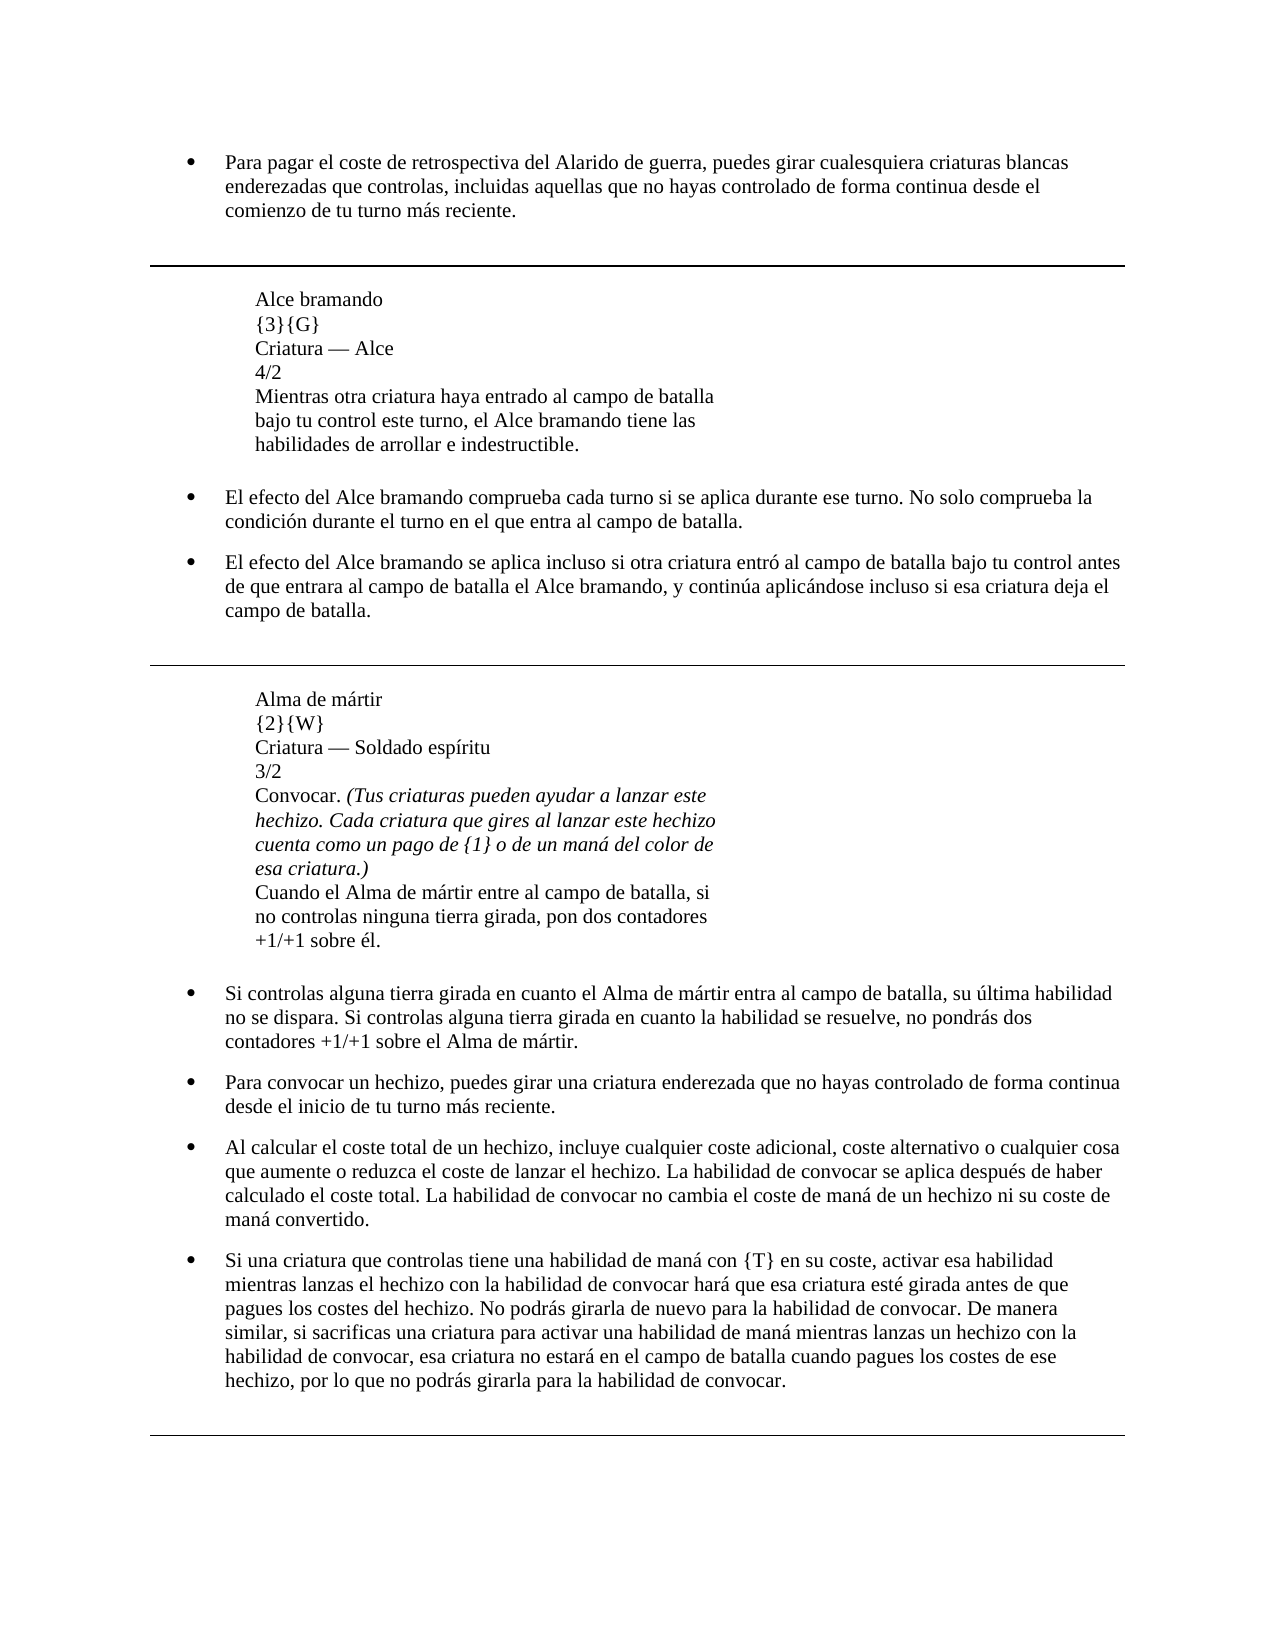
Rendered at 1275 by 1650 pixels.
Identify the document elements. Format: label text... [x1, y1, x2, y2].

list Si controlas alguna tierra girada en cuanto el Alma de mártir entra al campo de batalla, su última habilidad no se dispara. Si controlas alguna tierra girada en cuanto la habilidad se resuelve, no pondrás dos contadores +1/+1 sobre el Alma de mártir. [187, 981, 1125, 1053]
list Para pagar el coste de retrospectiva del Alarido de guerra, puedes girar cualesquiera criaturas blancas enderezadas que controlas, incluidas aquellas que no hayas controlado de forma continua desde el comienzo de tu turno más reciente. [187, 150, 1125, 222]
list El efecto del Alce bramando se aplica incluso si otra criatura entró al campo de batalla bajo tu control antes de que entrara al campo de batalla el Alce bramando, y continúa aplicándose incluso si esa criatura deja el campo de batalla. [187, 550, 1125, 622]
list El efecto del Alce bramando comprueba cada turno si se aplica durante ese turno. No solo comprueba la condición durante el turno en el que entra al campo de batalla. [187, 485, 1125, 533]
text Alma de mártir {2}{W} Criatura — Soldado espíritu 3/2 Convocar. (Tus criaturas pueden ayudar a lanzar este hechizo. Cada criatura que gires al lanzar este hechizo cuenta como un pago de {1} o de un maná del color de esa criatura.) Cuando el Alma de mártir entre al campo de batalla, si no controlas ninguna tierra girada, pon dos contadores +1/+1 sobre él. [255, 687, 735, 952]
text Alce bramando {3}{G} Criatura — Alce 4/2 Mientras otra criatura haya entrado al campo de batalla bajo tu control este turno, el Alce bramando tiene las habilidades de arrollar e indestructible. [255, 287, 735, 456]
list Si una criatura que controlas tiene una habilidad de maná con {T} en su coste, activar esa habilidad mientras lanzas el hechizo con la habilidad de convocar hará que esa criatura esté girada antes de que pagues los costes del hechizo. No podrás girarla de nuevo para la habilidad de convocar. De manera similar, si sacrificas una criatura para activar una habilidad de maná mientras lanzas un hechizo con la habilidad de convocar, esa criatura no estará en el campo de batalla cuando pagues los costes de ese hechizo, por lo que no podrás girarla para la habilidad de convocar. [187, 1248, 1125, 1392]
list Al calcular el coste total de un hechizo, incluye cualquier coste adicional, coste alternativo o cualquier cosa que aumente o reduzca el coste de lanzar el hechizo. La habilidad de convocar se aplica después de haber calculado el coste total. La habilidad de convocar no cambia el coste de maná de un hechizo ni su coste de maná convertido. [187, 1135, 1125, 1231]
list Para convocar un hechizo, puedes girar una criatura enderezada que no hayas controlado de forma continua desde el inicio de tu turno más reciente. [187, 1070, 1125, 1118]
